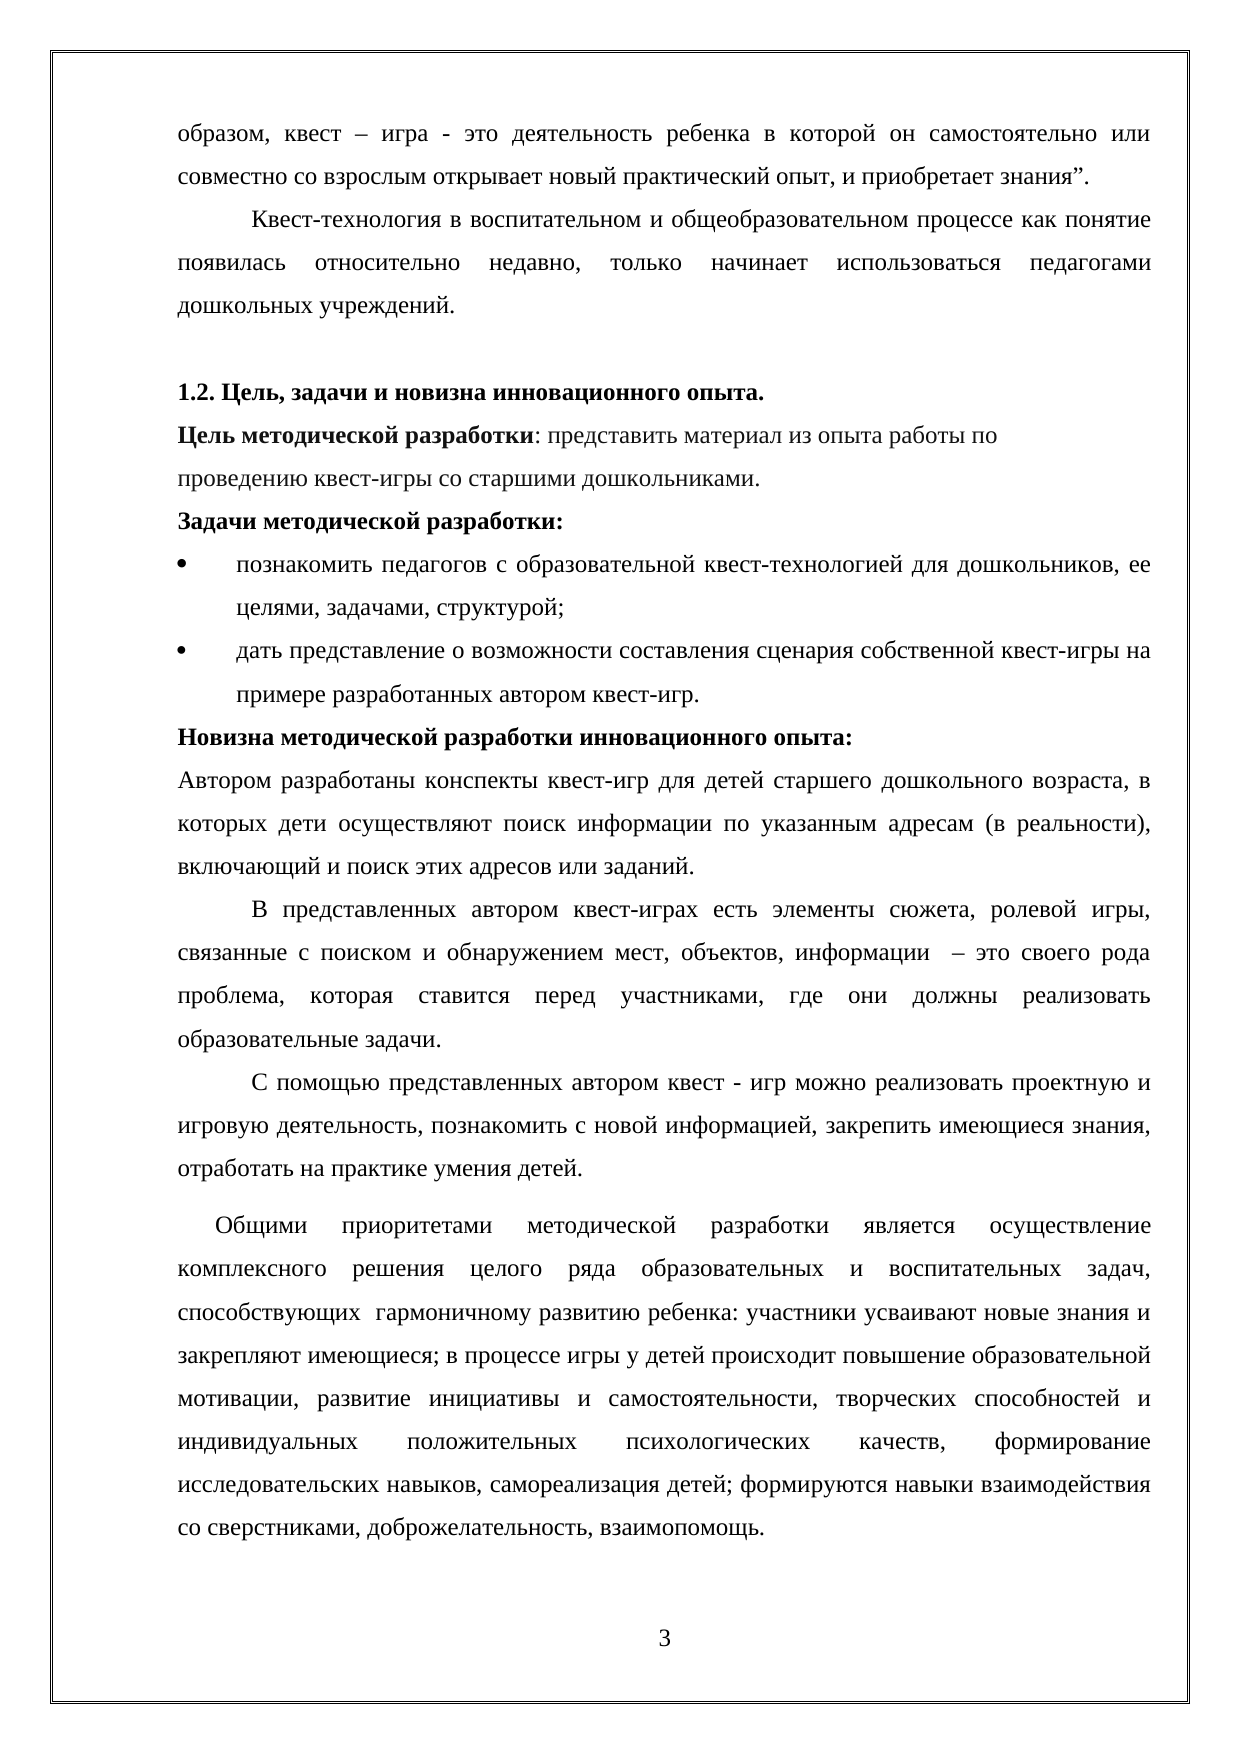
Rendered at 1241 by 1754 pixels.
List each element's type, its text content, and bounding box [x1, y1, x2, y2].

list познакомить педагогов с образовательной квест-технологией для дошкольников, ее целями, задачами, структурой; [177, 549, 1152, 621]
text В представленных автором квест-играх есть элементы сюжета, ролевой игры, связанные с поиском и обнаружением мест, объектов, информации – это своего рода проблема, которая ставится перед участниками, где они должны реализовать образовательные задачи. [177, 894, 1152, 1052]
text Цель методической разработки: представить материал из опыта работы по проведению квест-игры со старшими дошкольниками. [177, 420, 1152, 492]
text Квест-технология в воспитательном и общеобразовательном процессе как понятие появилась относительно недавно, только начинает использоваться педагогами дошкольных учреждений. [177, 204, 1152, 319]
text Новизна методической разработки инновационного опыта: [177, 722, 1152, 751]
list дать представление о возможности составления сценария собственной квест-игры на примере разработанных автором квест-игр. [177, 636, 1152, 707]
text С помощью представленных автором квест - игр можно реализовать проектную и игровую деятельность, познакомить с новой информацией, закрепить имеющиеся знания, отработать на практике умения детей. [177, 1067, 1152, 1182]
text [177, 118, 1152, 190]
text Общими приоритетами методической разработки является осуществление комплексного решения целого ряда образовательных и воспитательных задач, способствующих гармоничному развитию ребенка: участники усваивают новые знания и закрепляют имеющиеся; в процессе игры у детей происходит повышение образовательной мотивации, развитие инициативы и самостоятельности, творческих способностей и индивидуальных положительных психологических качеств, формирование исследовательских навыков, самореализация детей; формируются навыки взаимодействия со сверстниками, доброжелательность, взаимопомощь. [177, 1210, 1152, 1541]
text 1.2. Цель, задачи и новизна инновационного опыта. [177, 377, 1152, 406]
text Задачи методической разработки: [177, 506, 1152, 535]
text Автором разработаны конспекты квест-игр для детей старшего дошкольного возраста, в которых дети осуществляют поиск информации по указанным адресам (в реальности), включающий и поиск этих адресов или заданий. [177, 765, 1152, 880]
